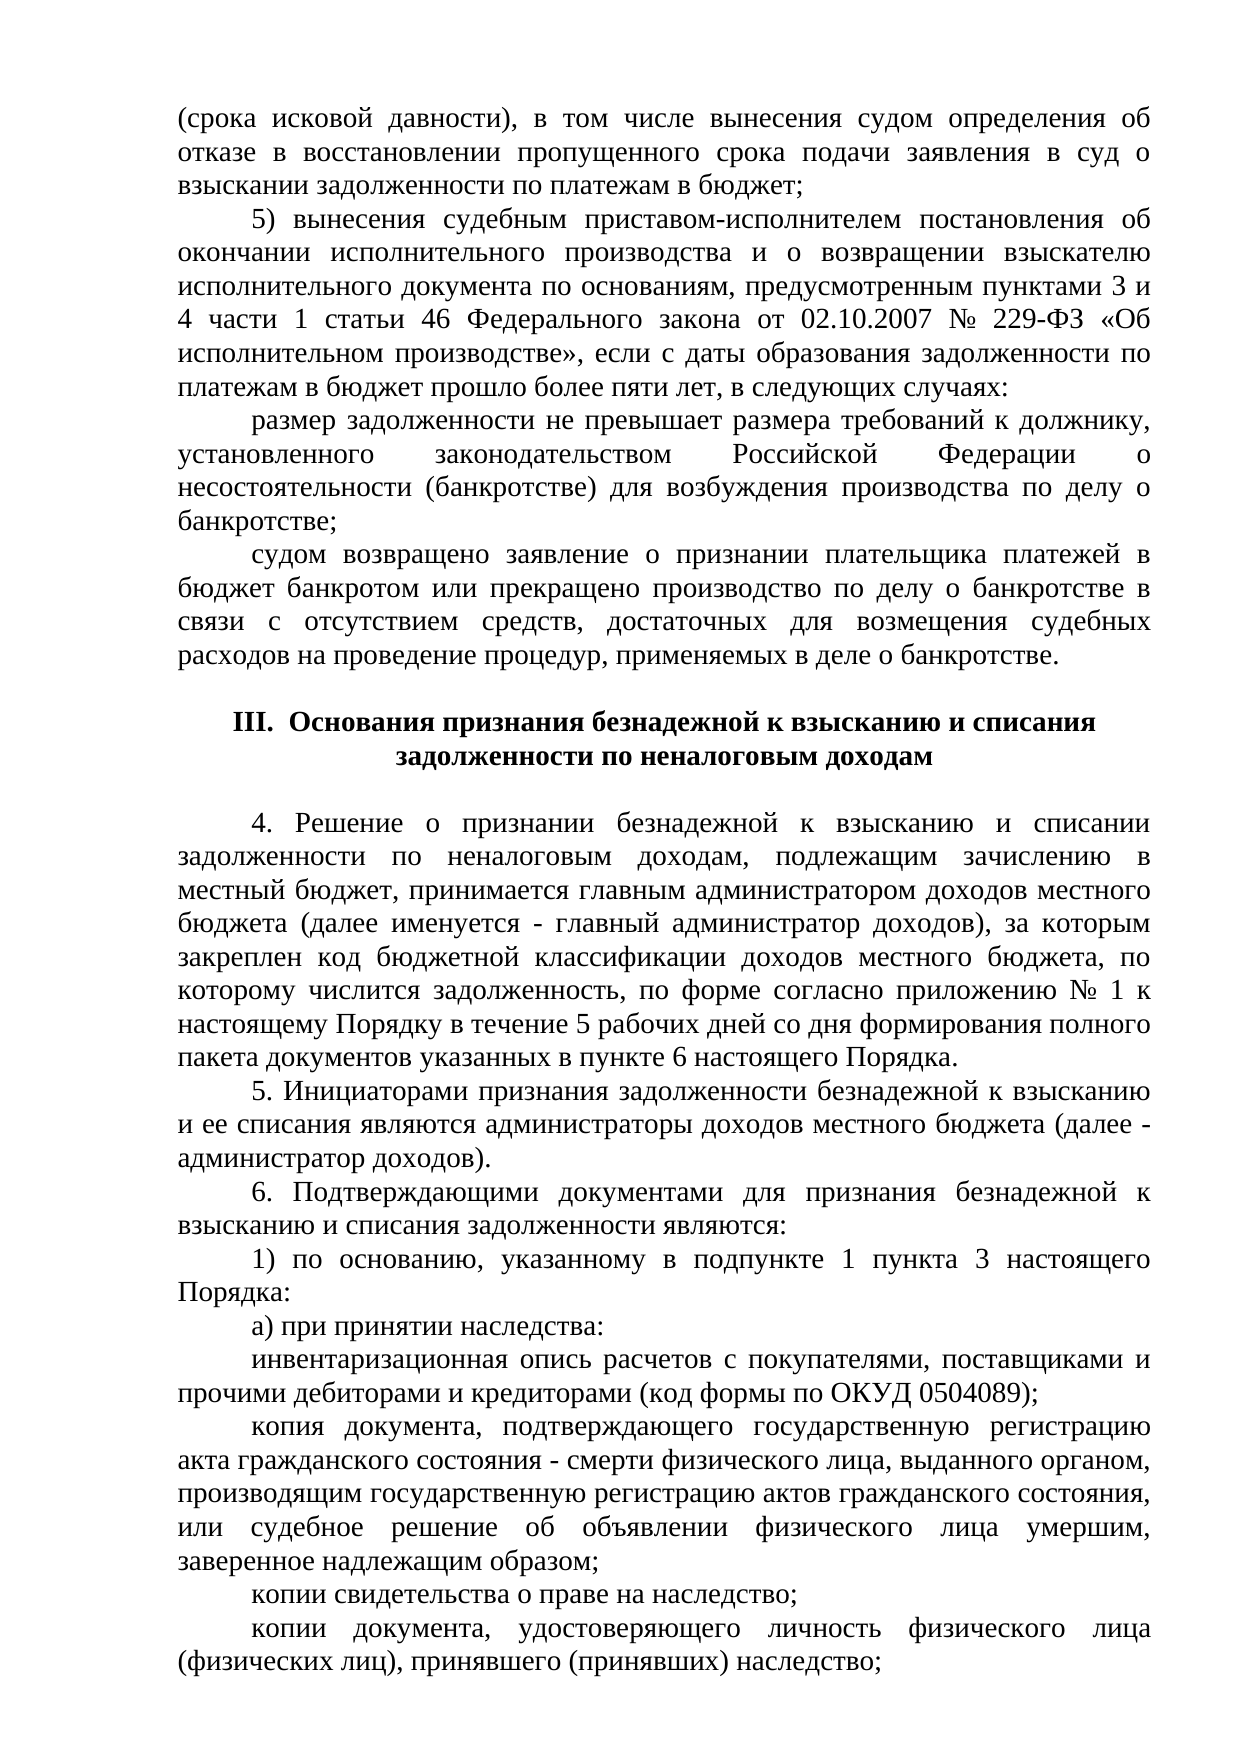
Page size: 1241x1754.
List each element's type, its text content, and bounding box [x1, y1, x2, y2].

text инвентаризационная опись расчетов с покупателями, поставщиками и прочими дебиторами и кредиторами (код формы по ОКУД 0504089); [177, 1341, 1152, 1408]
text копии документа, удостоверяющего личность физического лица (физических лиц), принявшего (принявших) наследство; [177, 1610, 1152, 1677]
text 1) по основанию, указанному в подпункте 1 пункта 3 настоящего Порядка: [177, 1241, 1152, 1308]
text размер задолженности не превышает размера требований к должнику, установленного законодательством Российской Федерации о несостоятельности (банкротстве) для возбуждения производства по делу о банкротстве; [177, 402, 1152, 536]
text копии свидетельства о праве на наследство; [177, 1576, 1152, 1610]
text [177, 100, 1152, 201]
text 4. Решение о признании безнадежной к взысканию и списании задолженности по неналоговым доходам, подлежащим зачислению в местный бюджет, принимается главным администратором доходов местного бюджета (далее именуется - главный администратор доходов), за которым закреплен код бюджетной классификации доходов местного бюджета, по которому числится задолженность, по форме согласно приложению № 1 к настоящему Порядку в течение 5 рабочих дней со дня формирования полного пакета документов указанных в пункте 6 настоящего Порядка. [177, 805, 1152, 1073]
text 5) вынесения судебным приставом-исполнителем постановления об окончании исполнительного производства и о возвращении взыскателю исполнительного документа по основаниям, предусмотренным пунктами 3 и 4 части 1 статьи 46 Федерального закона от 02.10.2007 № 229-ФЗ «Об исполнительном производстве», если с даты образования задолженности по платежам в бюджет прошло более пяти лет, в следующих случаях: [177, 201, 1152, 402]
text 6. Подтверждающими документами для признания безнадежной к взысканию и списания задолженности являются: [177, 1174, 1152, 1241]
text а) при принятии наследства: [177, 1308, 1152, 1341]
text III. Основания признания безнадежной к взысканию и списания задолженности по неналоговым доходам [177, 704, 1152, 771]
text копия документа, подтверждающего государственную регистрацию акта гражданского состояния - смерти физического лица, выданного органом, производящим государственную регистрацию актов гражданского состояния, или судебное решение об объявлении физического лица умершим, заверенное надлежащим образом; [177, 1408, 1152, 1576]
text судом возвращено заявление о признании плательщика платежей в бюджет банкротом или прекращено производство по делу о банкротстве в связи с отсутствием средств, достаточных для возмещения судебных расходов на проведение процедур, применяемых в деле о банкротстве. [177, 536, 1152, 671]
text 5. Инициаторами признания задолженности безнадежной к взысканию и ее списания являются администраторы доходов местного бюджета (далее - администратор доходов). [177, 1073, 1152, 1174]
